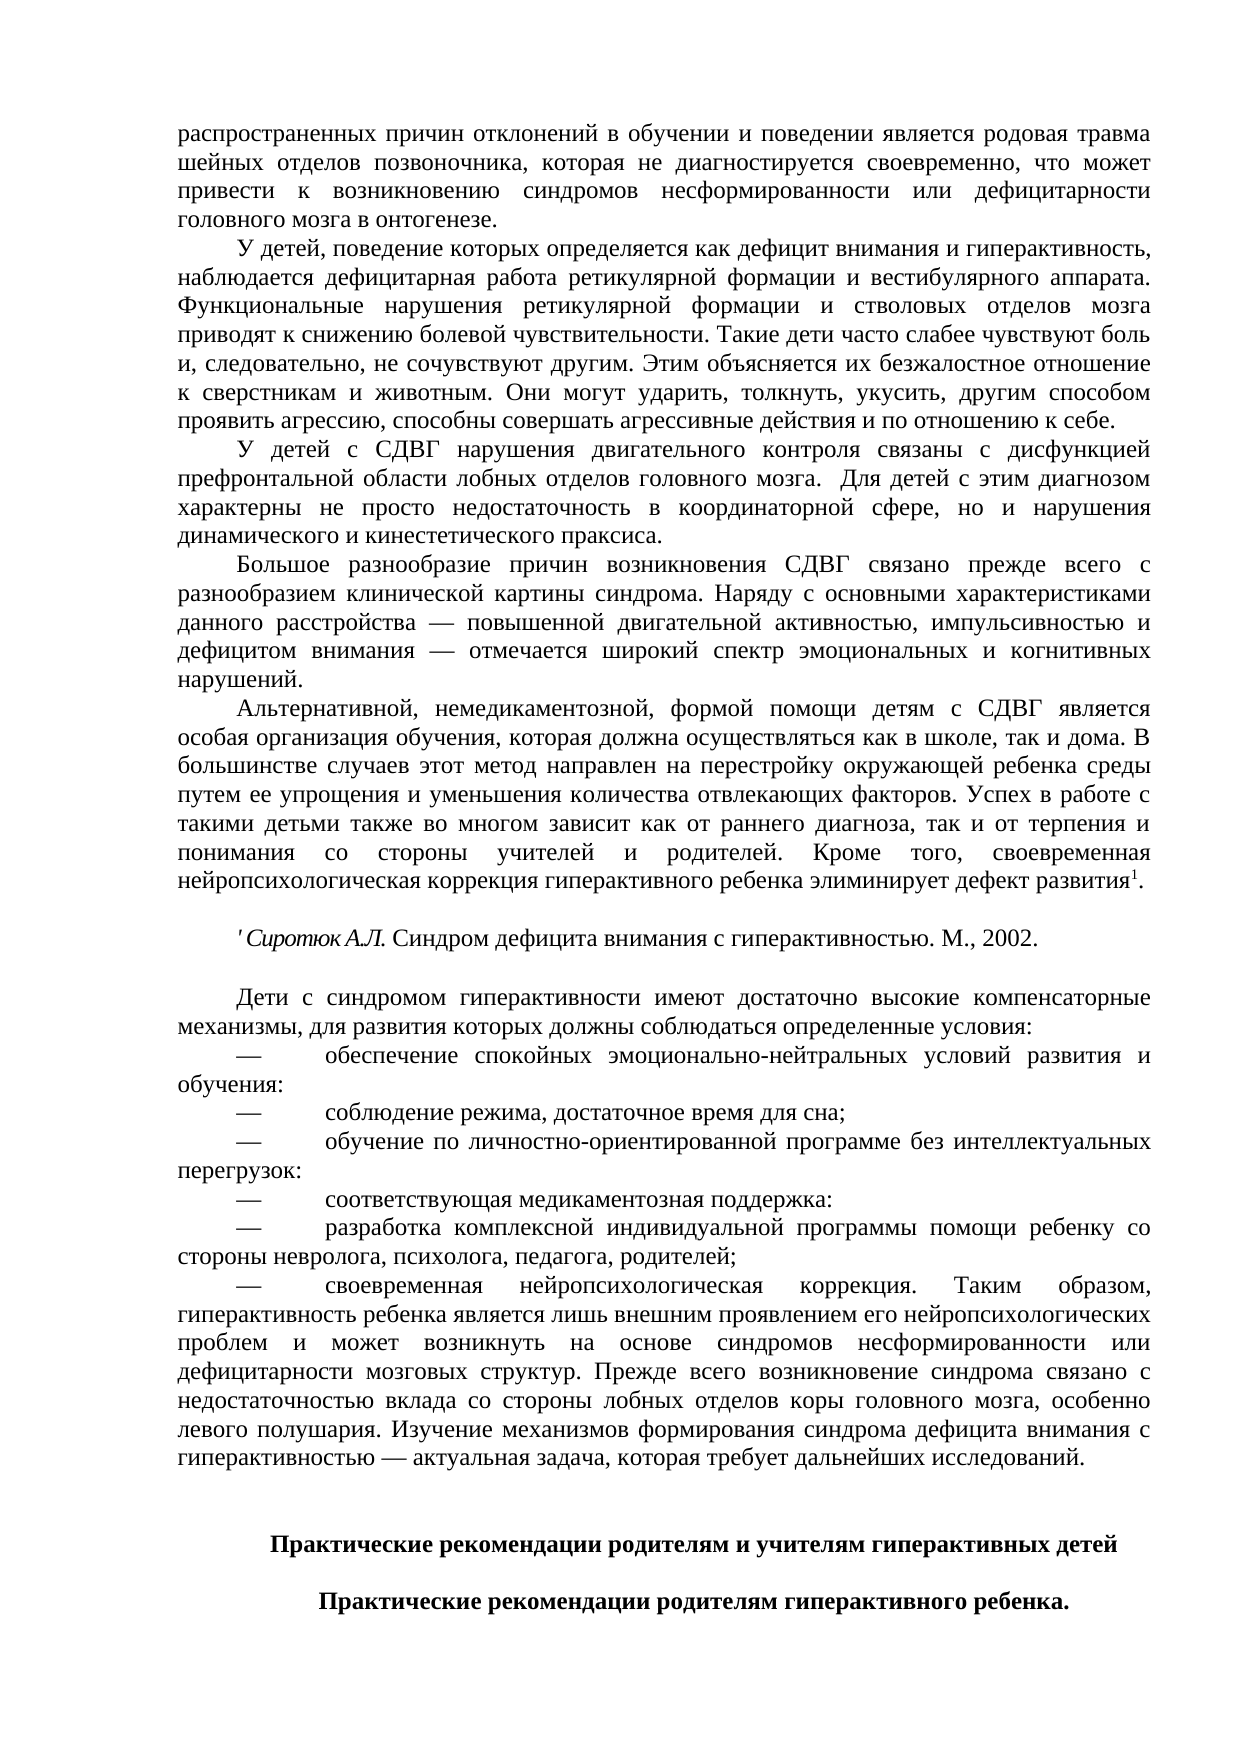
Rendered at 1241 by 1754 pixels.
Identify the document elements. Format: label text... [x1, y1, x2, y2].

text — своевременная нейропсихологическая коррекция. Таким образом, гиперактивность ребенка является лишь внешним проявлением его нейропсихологических проблем и может возникнуть на основе синдромов несформированности или дефицитарности мозговых структур. Прежде всего возникновение синдрома связано с недостаточностью вклада со стороны лобных отделов коры головного мозга, особенно левого полушария. Изучение механизмов формирования синдрома дефицита внимания с гиперактивностью — актуальная задача, которая требует дальнейших исследований. [177, 1270, 1152, 1471]
text У детей, поведение которых определяется как дефицит внимания и гиперактивность, наблюдается дефицитарная работа ретикулярной формации и вестибулярного аппарата. Функциональные нарушения ретикулярной формации и стволовых отделов мозга приводят к снижению болевой чувствительности. Такие дети часто слабее чувствуют боль и, следовательно, не сочувствуют другим. Этим объясняется их безжалостное отношение к сверстникам и животным. Они могут ударить, толкнуть, укусить, другим способом проявить агрессию, способны совершать агрессивные действия и по отношению к себе. [177, 233, 1152, 434]
text Большое разнообразие причин возникновения СДВГ связано прежде всего с разнообразием клинической картины синдрома. Наряду с основными характеристиками данного расстройства — повышенной двигательной активностью, импульсивностью и дефицитом внимания — отмечается широкий спектр эмоциональных и когнитивных нарушений. [177, 549, 1152, 693]
text У детей с СДВГ нарушения двигательного контроля связаны с дисфункцией префронтальной области лобных отделов головного мозга. Для детей с этим диагнозом характерны не просто недостаточность в координаторной сфере, но и нарушения динамического и кинестетического праксиса. [177, 434, 1152, 549]
text Практические рекомендации родителям гиперактивного ребенка. [177, 1586, 1152, 1615]
text Практические рекомендации родителям и учителям гиперактивных детей [177, 1529, 1152, 1557]
text ' Сиротюк А.Л. Синдром дефицита внимания с гиперактивностью. М., 2002. [177, 923, 1152, 952]
text Дети с синдромом гиперактивности имеют достаточно высокие компенсаторные механизмы, для развития которых должны соблюдаться определенные условия: [177, 982, 1152, 1040]
list разработка комплексной индивидуальной программы помощи ребенку со стороны невролога, психолога, педагога, родителей; [177, 1212, 1152, 1270]
list соблюдение режима, достаточное время для сна; [177, 1097, 1152, 1126]
list обеспечение спокойных эмоционально-нейтральных условий развития и обучения: [177, 1040, 1152, 1097]
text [177, 118, 1152, 233]
list обучение по личностно-ориентированной программе без интеллектуальных перегрузок: [177, 1126, 1152, 1184]
list соответствующая медикаментозная поддержка: [177, 1184, 1152, 1212]
text Альтернативной, немедикаментозной, формой помощи детям с СДВГ является особая организация обучения, которая должна осуществляться как в школе, так и дома. В большинстве случаев этот метод направлен на перестройку окружающей ребенка среды путем ее упрощения и уменьшения количества отвлекающих факторов. Успех в работе с такими детьми также во многом зависит как от раннего диагноза, так и от терпения и понимания со стороны учителей и родителей. Кроме того, своевременная нейропсихологическая коррекция гиперактивного ребенка элиминирует дефект развития1. [177, 693, 1152, 894]
